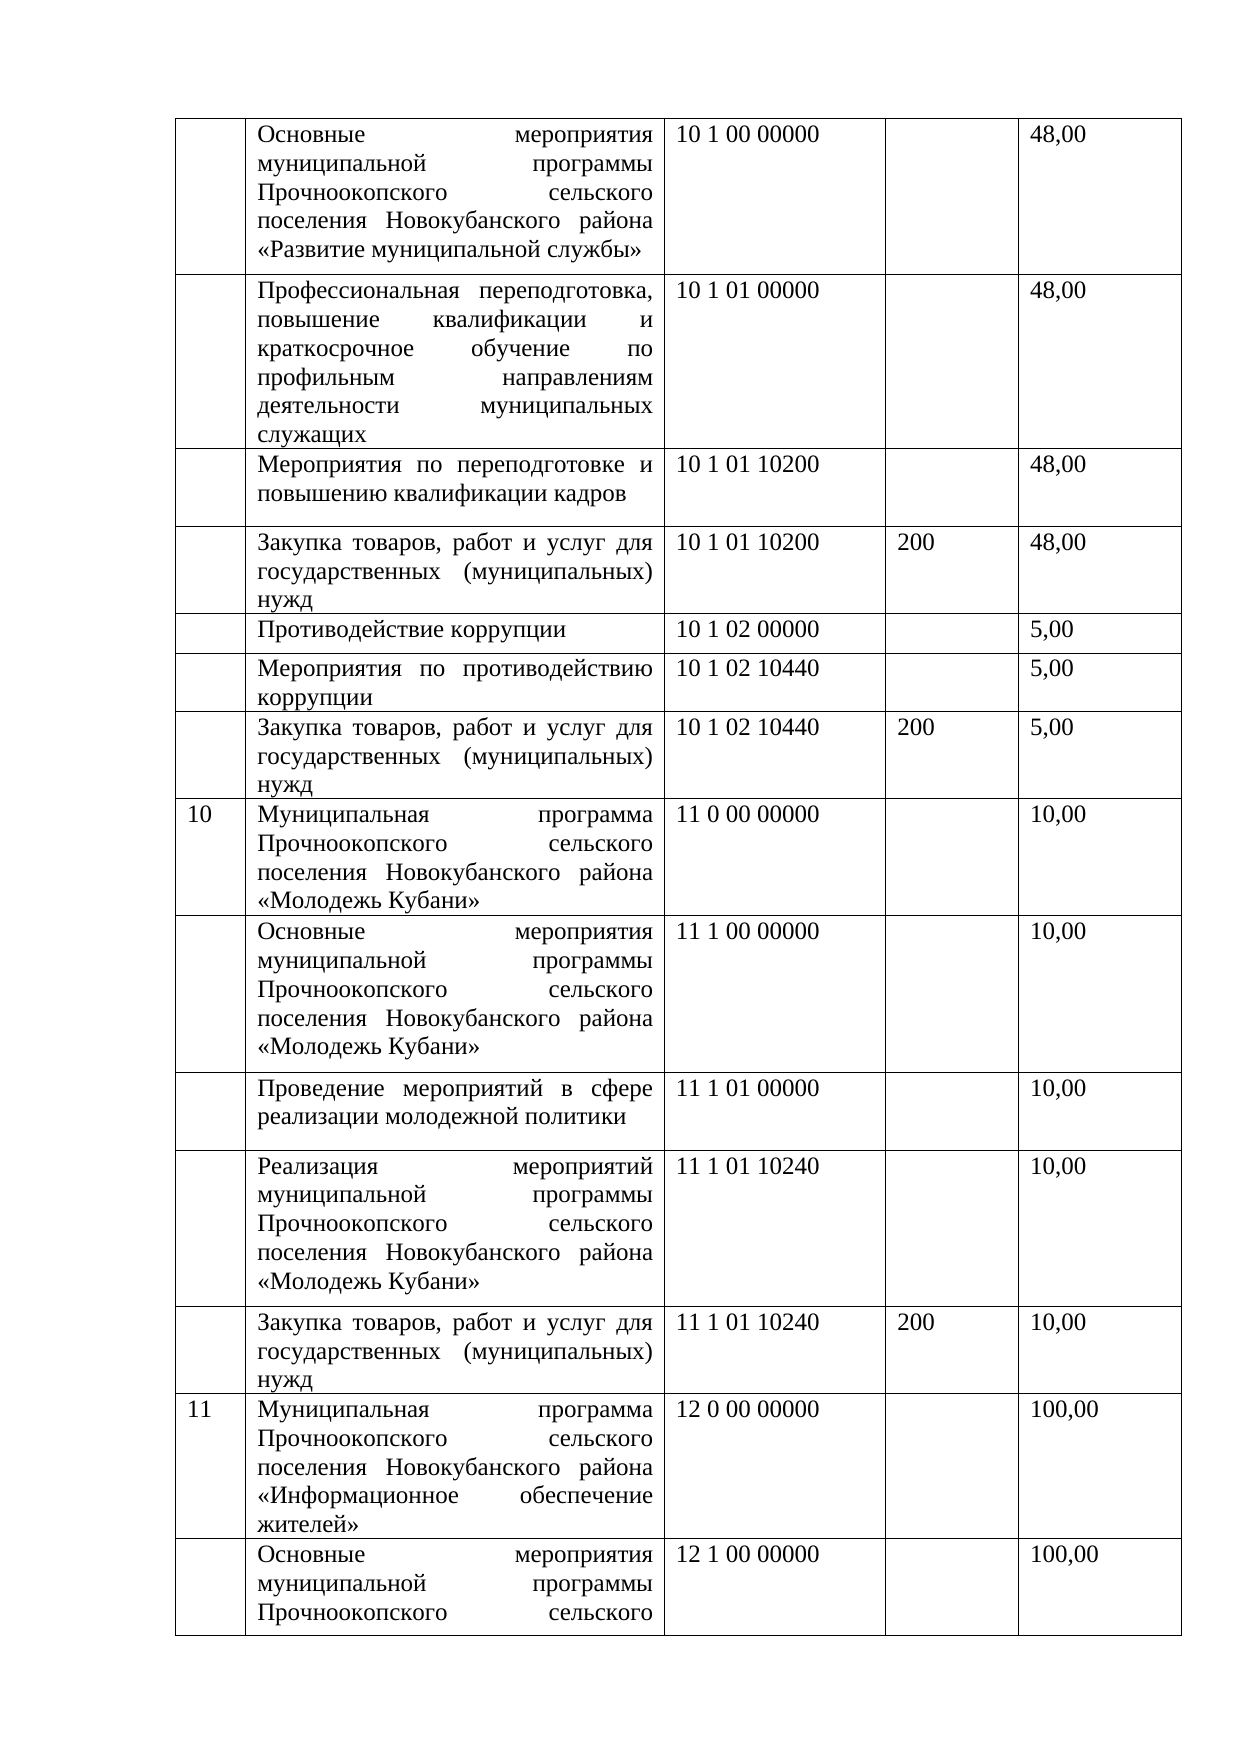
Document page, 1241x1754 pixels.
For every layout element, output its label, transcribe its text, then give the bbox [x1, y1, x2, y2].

table_cell [886, 799, 1018, 915]
table_cell 12 1 00 00000 [665, 1539, 885, 1635]
table_cell 10 1 01 10200 [665, 449, 885, 526]
table_cell [886, 1539, 1018, 1635]
table_cell 10,00 [1019, 799, 1181, 915]
table_cell [176, 449, 245, 526]
table_cell [176, 275, 245, 448]
table_cell Профессиональная переподготовка, повышение квалификации и краткосрочное обучение по профильным направлениям деятельности муниципальных служащих [246, 275, 664, 448]
table_cell Закупка товаров, работ и услуг для государственных (муниципальных) нужд [246, 527, 664, 613]
table_cell 11 1 01 00000 [665, 1073, 885, 1150]
table_cell [176, 614, 245, 652]
table_cell [886, 1151, 1018, 1306]
table_cell 48,00 [1019, 527, 1181, 613]
table_cell 11 1 01 10240 [665, 1307, 885, 1393]
table_cell [176, 1073, 245, 1150]
table_cell [886, 1073, 1018, 1150]
table_cell 48,00 [1019, 119, 1181, 274]
table_cell 5,00 [1019, 654, 1181, 711]
table_cell 10 1 02 00000 [665, 614, 885, 652]
table_cell [886, 449, 1018, 526]
table_cell 10 1 01 00000 [665, 275, 885, 448]
table_cell 48,00 [1019, 275, 1181, 448]
table_cell 10,00 [1019, 1151, 1181, 1306]
table_cell 11 1 01 10240 [665, 1151, 885, 1306]
table_cell 11 0 00 00000 [665, 799, 885, 915]
table_cell 48,00 [1019, 449, 1181, 526]
table_cell 200 [886, 712, 1018, 798]
table_cell Мероприятия по переподготовке и повышению квалификации кадров [246, 449, 664, 526]
table_cell [176, 654, 245, 711]
table_cell [176, 1539, 245, 1635]
table_cell 10 1 01 10200 [665, 527, 885, 613]
table_cell 11 1 00 00000 [665, 916, 885, 1072]
table_cell Закупка товаров, работ и услуг для государственных (муниципальных) нужд [246, 1307, 664, 1393]
table_cell Закупка товаров, работ и услуг для государственных (муниципальных) нужд [246, 712, 664, 798]
table_cell Основные мероприятия муниципальной программы Прочноокопского сельского поселения Новокубанского района «Молодежь Кубани» [246, 916, 664, 1072]
table_cell 100,00 [1019, 1539, 1181, 1635]
table_cell Противодействие коррупции [246, 614, 664, 652]
table_cell [176, 1307, 245, 1393]
table_cell [886, 275, 1018, 448]
table_cell 200 [886, 1307, 1018, 1393]
table_cell [176, 119, 245, 274]
table_cell Проведение мероприятий в сфере реализации молодежной политики [246, 1073, 664, 1150]
table_cell 10 [176, 799, 245, 915]
table_cell Муниципальная программа Прочноокопского сельского поселения Новокубанского района «Молодежь Кубани» [246, 799, 664, 915]
table_cell 5,00 [1019, 614, 1181, 652]
table_cell 10,00 [1019, 916, 1181, 1072]
table_cell 10,00 [1019, 1073, 1181, 1150]
table_cell [176, 527, 245, 613]
table_cell [176, 712, 245, 798]
table_cell [176, 1151, 245, 1306]
table_cell Мероприятия по противодействию коррупции [246, 654, 664, 711]
table_cell [886, 654, 1018, 711]
table_cell 10 1 02 10440 [665, 654, 885, 711]
table_cell 12 0 00 00000 [665, 1394, 885, 1538]
table_cell Основные мероприятия муниципальной программы Прочноокопского сельского поселения Новокубанского района «Развитие муниципальной службы» [246, 119, 664, 274]
table_cell Муниципальная программа Прочноокопского сельского поселения Новокубанского района «Информационное обеспечение жителей» [246, 1394, 664, 1538]
table_cell [886, 614, 1018, 652]
table_cell 10 1 00 00000 [665, 119, 885, 274]
table_cell [886, 916, 1018, 1072]
table_cell [886, 119, 1018, 274]
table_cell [246, 1539, 664, 1635]
table_cell 10,00 [1019, 1307, 1181, 1393]
table_cell 10 1 02 10440 [665, 712, 885, 798]
table_cell [176, 916, 245, 1072]
table_cell 200 [886, 527, 1018, 613]
table_cell 100,00 [1019, 1394, 1181, 1538]
table_cell [886, 1394, 1018, 1538]
table_cell 5,00 [1019, 712, 1181, 798]
table_cell 11 [176, 1394, 245, 1538]
table_cell Реализация мероприятий муниципальной программы Прочноокопского сельского поселения Новокубанского района «Молодежь Кубани» [246, 1151, 664, 1306]
